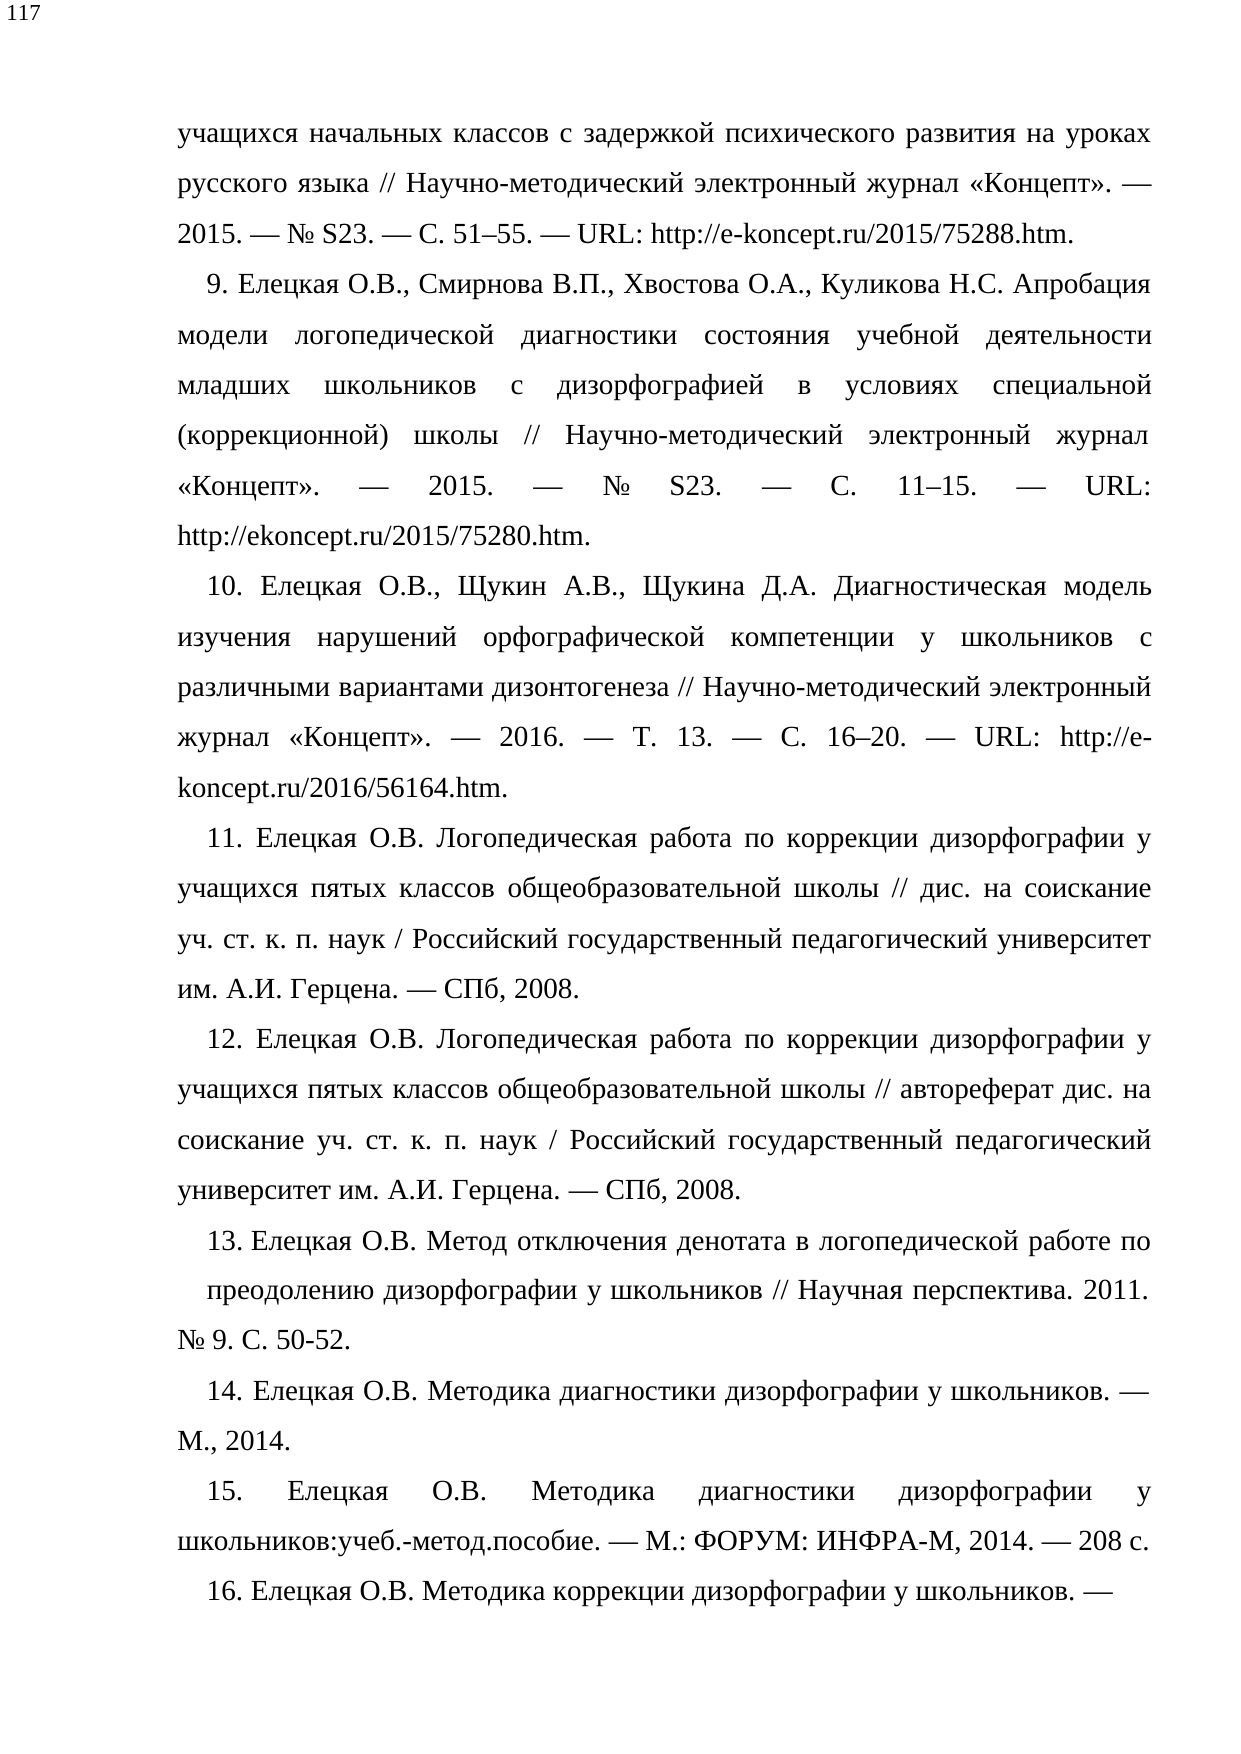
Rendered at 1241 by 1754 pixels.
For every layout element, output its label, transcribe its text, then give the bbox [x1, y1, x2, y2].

list Елецкая О.В. Методика диагностики дизорфографии у школьников. — М., 2014. [177, 1373, 1152, 1456]
list Елецкая О.В. Методика диагностики дизорфографии у школьников:учеб.-метод.пособие. — М.: ФОРУМ: ИНФРА-М, 2014. — 208 с. [177, 1473, 1152, 1557]
text «Концепт». — 2015. — № S23. — С. 11–15. — URL: [177, 468, 1169, 502]
list Елецкая О.В. Метод отключения денотата в логопедической работе по преодолению дизорфографии у школьников // Научная перспектива. 2011. [207, 1223, 1152, 1306]
list Елецкая О.В., Щукин А.В., Щукина Д.А. Диагностическая модель изучения нарушений орфографической компетенции у школьников с различными вариантами дизонтогенеза // Научно-методический электронный журнал «Концепт». — 2016. — Т. 13. — С. 16–20. — URL: http://e- koncept.ru/2016/56164.htm. [177, 568, 1152, 803]
text учащихся начальных классов с задержкой психического развития на уроках русского языка // Научно-методический электронный журнал «Концепт». — 2015. — № S23. — С. 51–55. — URL: http://e-koncept.ru/2015/75288.htm. [177, 115, 1152, 249]
list Елецкая О.В. Логопедическая работа по коррекции дизорфографии у учащихся пятых классов общеобразовательной школы // автореферат дис. на соискание уч. ст. к. п. наук / Российский государственный педагогический университет им. А.И. Герцена. — СПб, 2008. [177, 1021, 1152, 1206]
text № 9. С. 50-52. [177, 1322, 1169, 1356]
list Елецкая О.В. Методика коррекции дизорфографии у школьников. — [206, 1574, 1169, 1607]
list Елецкая О.В., Смирнова В.П., Хвостова О.А., Куликова Н.С. Апробация модели логопедической диагностики состояния учебной деятельности младших школьников с дизорфографией в условиях специальной (коррекционной) школы // Научно-методический электронный журнал [177, 266, 1152, 451]
text http://ekoncept.ru/2015/75280.htm. [177, 518, 1169, 552]
list Елецкая О.В. Логопедическая работа по коррекции дизорфографии у учащихся пятых классов общеобразовательной школы // дис. на соискание уч. ст. к. п. наук / Российский государственный педагогический университет им. А.И. Герцена. — СПб, 2008. [177, 820, 1152, 1004]
